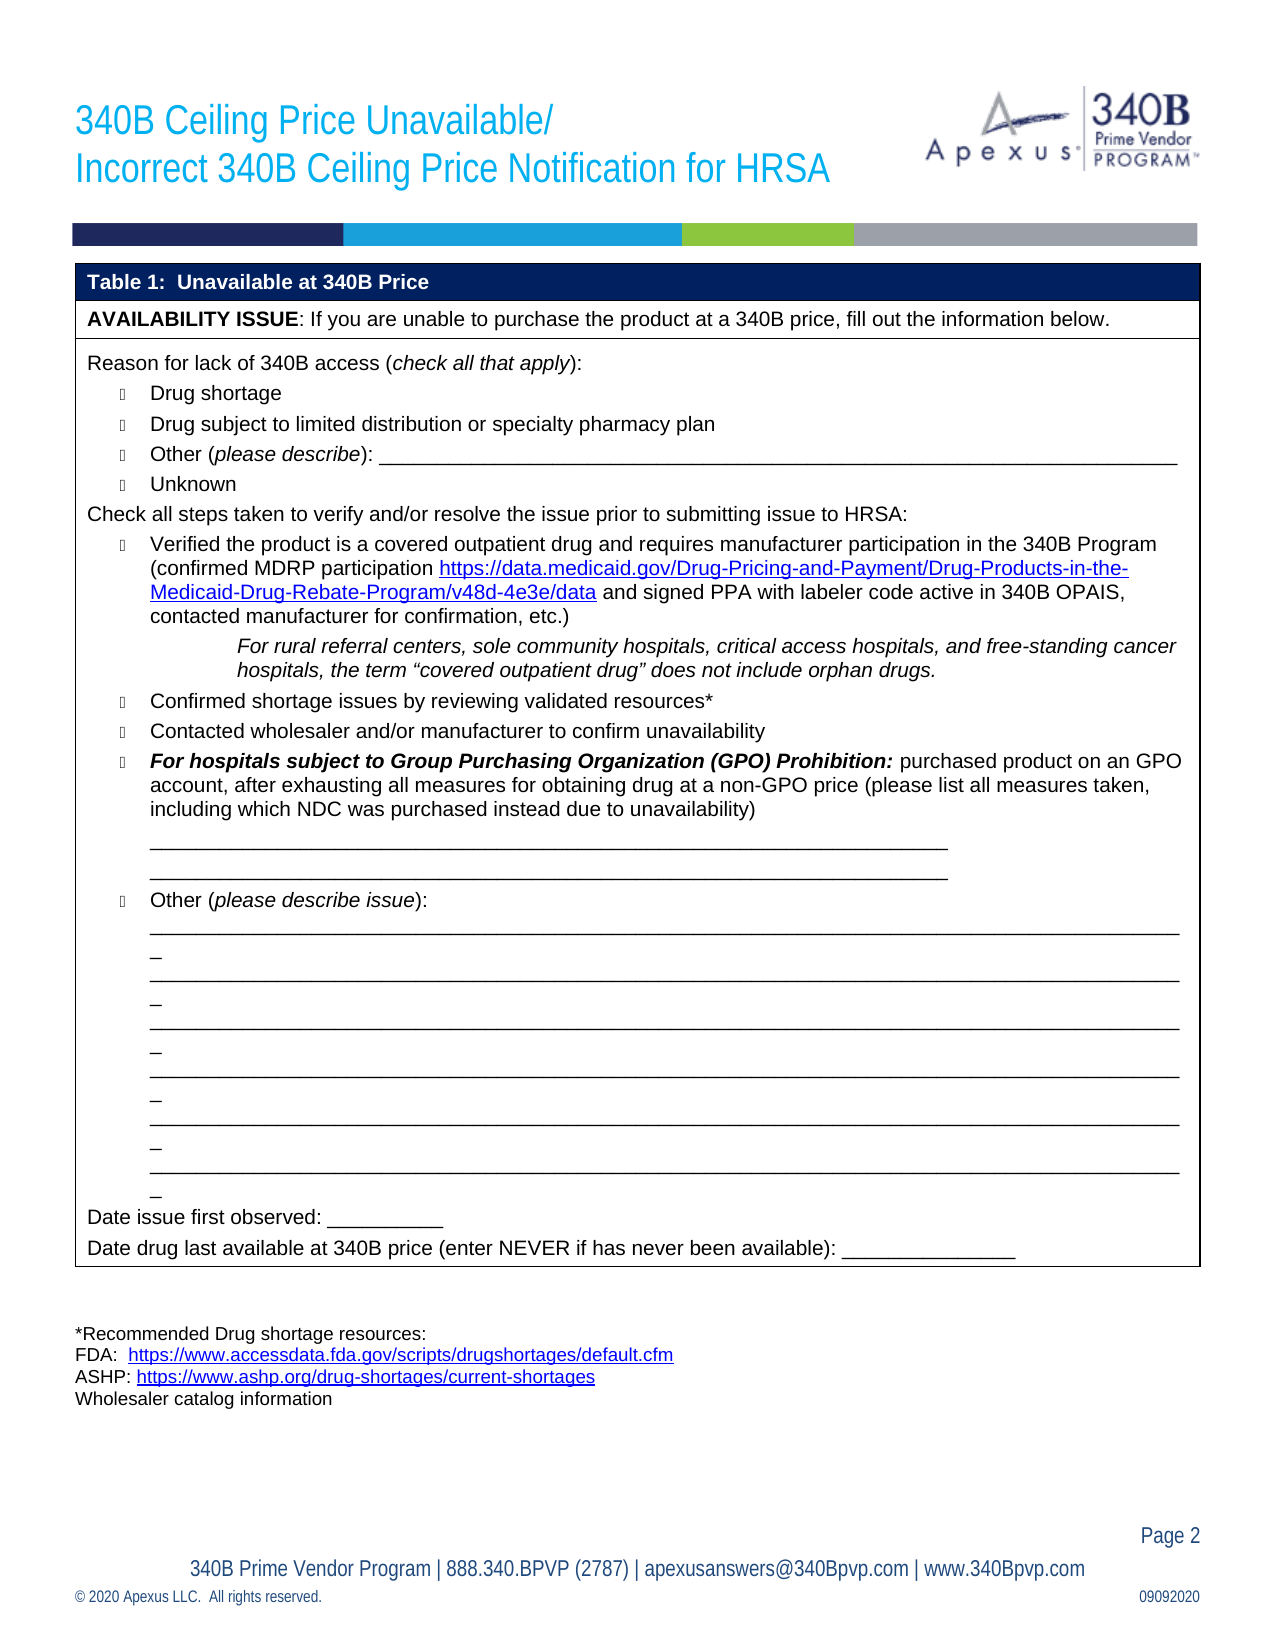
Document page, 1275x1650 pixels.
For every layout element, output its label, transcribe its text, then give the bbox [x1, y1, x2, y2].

table_header Table 1: Unavailable at 340B Price [76, 264, 1199, 300]
text FDA: https://www.accessdata.fda.gov/scripts/drugshortages/default.cfm [75, 1344, 1200, 1366]
table_cell Reason for lack of 340B access (check all that apply): Drug shortage Drug subject to limited distribution or specialty pharmacy plan Other (please describe): _____________________________________________________________________ Unknown Check all steps taken to verify and/or resolve the issue prior to submitting issue to HRSA: Verified the product is a covered outpatient drug and requires manufacturer participation in the 340B Program (confirmed MDRP participation https://data.medicaid.gov/Drug-Pricing-and-Payment/Drug-Products-in-the-Medicaid-Drug-Rebate-Program/v48d-4e3e/data and signed PPA with labeler code active in 340B OPAIS, contacted manufacturer for confirmation, etc.) For rural referral centers, sole community hospitals, critical access hospitals, and free-standing cancer hospitals, the term “covered outpatient drug” does not include orphan drugs. Confirmed shortage issues by reviewing validated resources* Contacted wholesaler and/or manufacturer to confirm unavailability For hospitals subject to Group Purchasing Organization (GPO) Prohibition: purchased product on an GPO account, after exhausting all measures for obtaining drug at a non-GPO price (please list all measures taken, including which NDC was purchased instead due to unavailability) _____________________________________________________________________ _____________________________________________________________________ Other (please describe issue): __________________________________________________________________________________________ __________________________________________________________________________________________ __________________________________________________________________________________________ __________________________________________________________________________________________ __________________________________________________________________________________________ __________________________________________________________________________________________ Date issue first observed: __________ Date drug last available at 340B price (enter NEVER if has never been available): _______________ [76, 339, 1199, 1266]
table_cell AVAILABILITY ISSUE: If you are unable to purchase the product at a 340B price, fill out the information below. [76, 301, 1199, 337]
text ASHP: https://www.ashp.org/drug-shortages/current-shortages [75, 1366, 1200, 1387]
text *Recommended Drug shortage resources: [75, 1323, 1200, 1344]
text Wholesaler catalog information [75, 1387, 1200, 1409]
picture [72, 223, 1198, 246]
picture [907, 86, 1218, 171]
